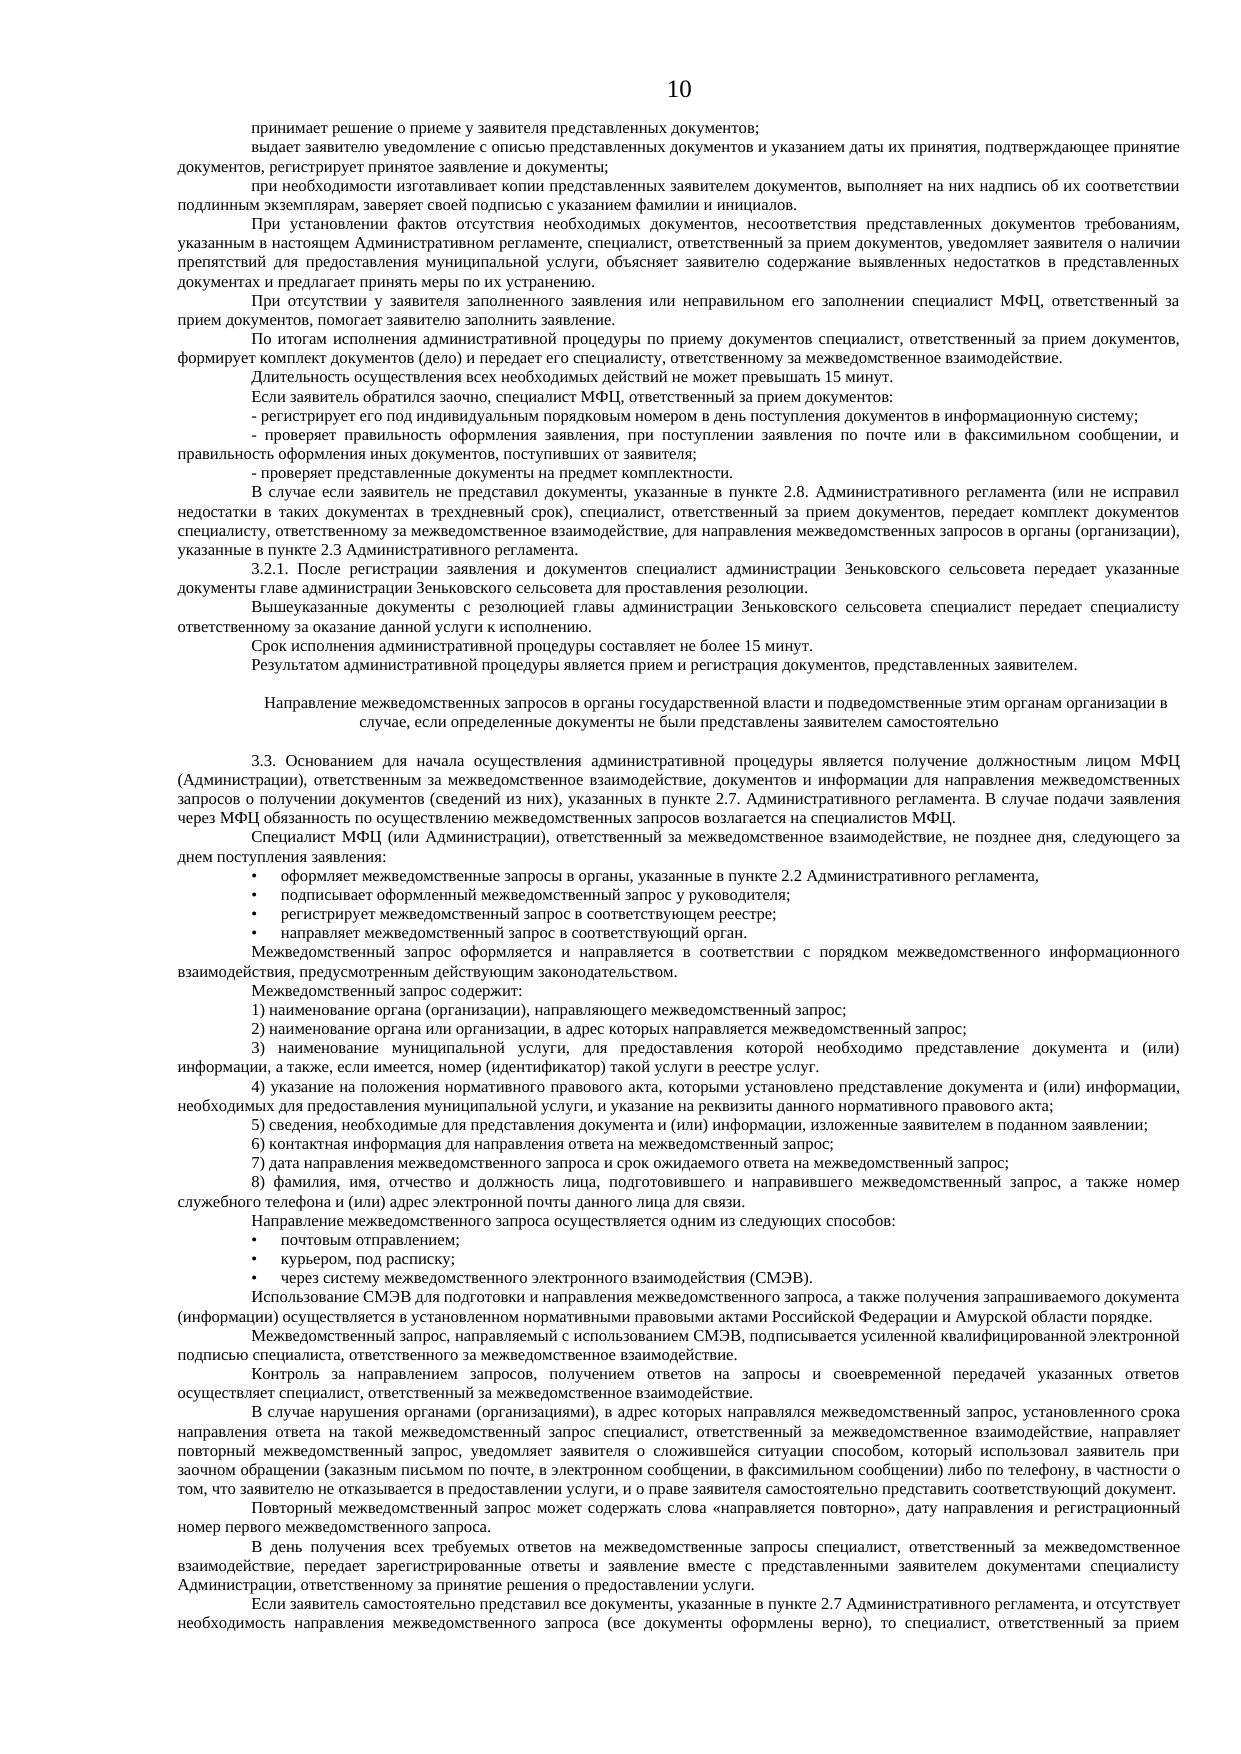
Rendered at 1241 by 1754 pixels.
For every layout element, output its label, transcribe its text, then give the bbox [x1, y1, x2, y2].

text 7) дата направления межведомственного запроса и срок ожидаемого ответа на межведомственный запрос; [177, 1153, 1181, 1172]
text При отсутствии у заявителя заполненного заявления или неправильном его заполнении специалист МФЦ, ответственный за прием документов, помогает заявителю заполнить заявление. [177, 291, 1181, 329]
text Специалист МФЦ (или Администрации), ответственный за межведомственное взаимодействие, не позднее дня, следующего за днем поступления заявления: [177, 827, 1181, 866]
text При установлении фактов отсутствия необходимых документов, несоответствия представленных документов требованиям, указанным в настоящем Административном регламенте, специалист, ответственный за прием документов, уведомляет заявителя о наличии препятствий для предоставления муниципальной услуги, объясняет заявителю содержание выявленных недостатков в представленных документах и предлагает принять меры по их устранению. [177, 214, 1181, 291]
text Повторный межведомственный запрос может содержать слова «направляется повторно», дату направления и регистрационный номер первого межведомственного запроса. [177, 1498, 1181, 1536]
text Длительность осуществления всех необходимых действий не может превышать 15 минут. [177, 367, 1181, 386]
text В случае нарушения органами (организациями), в адрес которых направлялся межведомственный запрос, установленного срока направления ответа на такой межведомственный запрос специалист, ответственный за межведомственное взаимодействие, направляет повторный межведомственный запрос, уведомляет заявителя о сложившейся ситуации способом, который использовал заявитель при заочном обращении (заказным письмом по почте, в электронном сообщении, в факсимильном сообщении) либо по телефону, в частности о том, что заявителю не отказывается в предоставлении услуги, и о праве заявителя самостоятельно представить соответствующий документ. [177, 1402, 1181, 1498]
text - проверяет представленные документы на предмет комплектности. [177, 463, 1181, 482]
text • направляет межведомственный запрос в соответствующий орган. [177, 923, 1181, 942]
text при необходимости изготавливает копии представленных заявителем документов, выполняет на них надпись об их соответствии подлинным экземплярам, заверяет своей подписью с указанием фамилии и инициалов. [177, 176, 1181, 214]
text выдает заявителю уведомление с описью представленных документов и указанием даты их принятия, подтверждающее принятие документов, регистрирует принятое заявление и документы; [177, 137, 1181, 176]
text 6) контактная информация для направления ответа на межведомственный запрос; [177, 1134, 1181, 1153]
text • через систему межведомственного электронного взаимодействия (СМЭВ). [177, 1268, 1181, 1287]
text принимает решение о приеме у заявителя представленных документов; [251, 118, 1181, 137]
text 3.3. Основанием для начала осуществления административной процедуры является получение должностным лицом МФЦ (Администрации), ответственным за межведомственное взаимодействие, документов и информации для направления межведомственных запросов о получении документов (сведений из них), указанных в пункте 2.7. Административного регламента. В случае подачи заявления через МФЦ обязанность по осуществлению межведомственных запросов возлагается на специалистов МФЦ. [177, 751, 1181, 827]
text По итогам исполнения административной процедуры по приему документов специалист, ответственный за прием документов, формирует комплект документов (дело) и передает его специалисту, ответственному за межведомственное взаимодействие. [177, 329, 1181, 367]
text Направление межведомственного запроса осуществляется одним из следующих способов: [177, 1211, 1181, 1230]
text 3.2.1. После регистрации заявления и документов специалист администрации Зеньковского сельсовета передает указанные документы главе администрации Зеньковского сельсовета для проставления резолюции. [177, 559, 1181, 597]
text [177, 1594, 1181, 1632]
text 8) фамилия, имя, отчество и должность лица, подготовившего и направившего межведомственный запрос, а также номер служебного телефона и (или) адрес электронной почты данного лица для связи. [177, 1172, 1181, 1211]
text Результатом административной процедуры является прием и регистрация документов, представленных заявителем. [177, 655, 1181, 674]
text В случае если заявитель не представил документы, указанные в пункте 2.8. Административного регламента (или не исправил недостатки в таких документах в трехдневный срок), специалист, ответственный за прием документов, передает комплект документов специалисту, ответственному за межведомственное взаимодействие, для направления межведомственных запросов в органы (организации), указанные в пункте 2.3 Административного регламента. [177, 482, 1181, 559]
text • оформляет межведомственные запросы в органы, указанные в пункте 2.2 Административного регламента, [177, 866, 1181, 885]
text 1) наименование органа (организации), направляющего межведомственный запрос; [177, 1000, 1181, 1019]
text Использование СМЭВ для подготовки и направления межведомственного запроса, а также получения запрашиваемого документа (информации) осуществляется в установленном нормативными правовыми актами Российской Федерации и Амурской области порядке. [177, 1287, 1181, 1326]
text Межведомственный запрос, направляемый с использованием СМЭВ, подписывается усиленной квалифицированной электронной подписью специалиста, ответственного за межведомственное взаимодействие. [177, 1326, 1181, 1364]
text • курьером, под расписку; [177, 1249, 1181, 1268]
text 5) сведения, необходимые для представления документа и (или) информации, изложенные заявителем в поданном заявлении; [177, 1115, 1181, 1134]
text - регистрирует его под индивидуальным порядковым номером в день поступления документов в информационную систему; [177, 406, 1181, 425]
text Направление межведомственных запросов в органы государственной власти и подведомственные этим органам организации в случае, если определенные документы не были представлены заявителем самостоятельно [177, 693, 1181, 731]
text Срок исполнения административной процедуры составляет не более 15 минут. [177, 636, 1181, 655]
text • регистрирует межведомственный запрос в соответствующем реестре; [177, 904, 1181, 923]
text 3) наименование муниципальной услуги, для предоставления которой необходимо представление документа и (или) информации, а также, если имеется, номер (идентификатор) такой услуги в реестре услуг. [177, 1038, 1181, 1076]
text Если заявитель обратился заочно, специалист МФЦ, ответственный за прием документов: [177, 386, 1181, 406]
text В день получения всех требуемых ответов на межведомственные запросы специалист, ответственный за межведомственное взаимодействие, передает зарегистрированные ответы и заявление вместе с представленными заявителем документами специалисту Администрации, ответственному за принятие решения о предоставлении услуги. [177, 1536, 1181, 1594]
text • подписывает оформленный межведомственный запрос у руководителя; [177, 885, 1181, 904]
text Вышеуказанные документы с резолюцией главы администрации Зеньковского сельсовета специалист передает специалисту ответственному за оказание данной услуги к исполнению. [177, 597, 1181, 636]
text 2) наименование органа или организации, в адрес которых направляется межведомственный запрос; [177, 1019, 1181, 1038]
text - проверяет правильность оформления заявления, при поступлении заявления по почте или в факсимильном сообщении, и правильность оформления иных документов, поступивших от заявителя; [177, 425, 1181, 463]
text • почтовым отправлением; [177, 1230, 1181, 1249]
text Межведомственный запрос содержит: [177, 981, 1181, 1000]
text Контроль за направлением запросов, получением ответов на запросы и своевременной передачей указанных ответов осуществляет специалист, ответственный за межведомственное взаимодействие. [177, 1364, 1181, 1402]
text 4) указание на положения нормативного правового акта, которыми установлено представление документа и (или) информации, необходимых для предоставления муниципальной услуги, и указание на реквизиты данного нормативного правового акта; [177, 1076, 1181, 1115]
text Межведомственный запрос оформляется и направляется в соответствии с порядком межведомственного информационного взаимодействия, предусмотренным действующим законодательством. [177, 942, 1181, 981]
